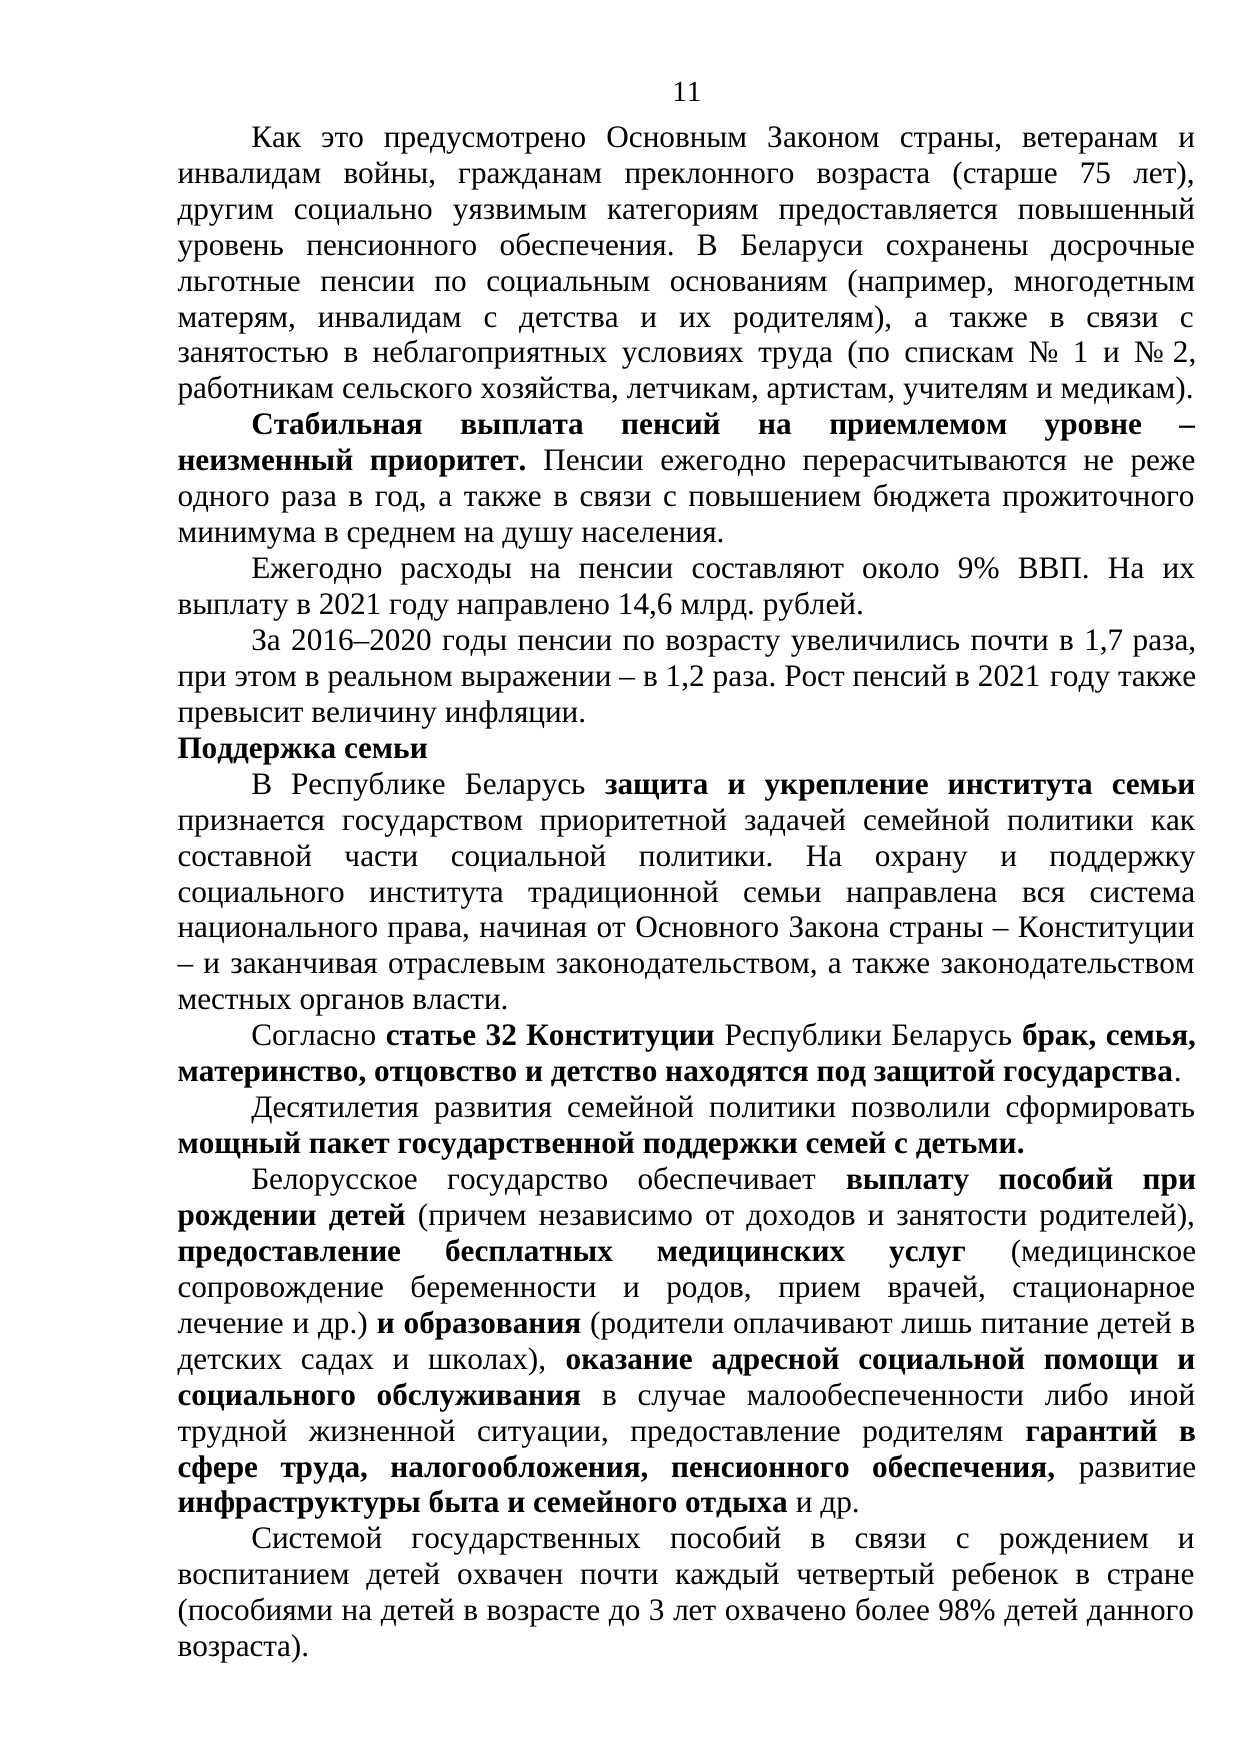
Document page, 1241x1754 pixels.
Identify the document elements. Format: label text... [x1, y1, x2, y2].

text За 2016–2020 годы пенсии по возрасту увеличились почти в 1,7 раза, при этом в реальном выражении – в 1,2 раза. Рост пенсий в 2021 году также превысит величину инфляции. [177, 621, 1196, 729]
text Как это предусмотрено Основным Законом страны, ветеранам и инвалидам войны, гражданам преклонного возраста (старше 75 лет), другим социально уязвимым категориям предоставляется повышенный уровень пенсионного обеспечения. В Беларуси сохранены досрочные льготные пенсии по социальным основаниям (например, многодетным матерям, инвалидам с детства и их родителям), а также в связи с занятостью в неблагоприятных условиях труда (по спискам № 1 и № 2, работникам сельского хозяйства, летчикам, артистам, учителям и медикам). [177, 118, 1196, 406]
text Стабильная выплата пенсий на приемлемом уровне – неизменный приоритет. Пенсии ежегодно перерасчитываются не реже одного раза в год, а также в связи с повышением бюджета прожиточного минимума в среднем на душу населения. [177, 406, 1196, 549]
text Десятилетия развития семейной политики позволили сформировать мощный пакет государственной поддержки семей с детьми. [177, 1088, 1196, 1160]
text Белорусское государство обеспечивает выплату пособий при рождении детей (причем независимо от доходов и занятости родителей), предоставление бесплатных медицинских услуг (медицинское сопровождение беременности и родов, прием врачей, стационарное лечение и др.) и образования (родители оплачивают лишь питание детей в детских садах и школах), оказание адресной социальной помощи и социального обслуживания в случае малообеспеченности либо иной трудной жизненной ситуации, предоставление родителям гарантий в сфере труда, налогообложения, пенсионного обеспечения, развитие инфраструктуры быта и семейного отдыха и др. [177, 1160, 1196, 1520]
text Согласно статье 32 Конституции Республики Беларусь брак, семья, материнство, отцовство и детство находятся под защитой государства. [177, 1017, 1196, 1088]
text Системой государственных пособий в связи с рождением и воспитанием детей охвачен почти каждый четвертый ребенок в стране (пособиями на детей в возрасте до 3 лет охвачено более 98% детей данного возраста). [177, 1520, 1196, 1663]
text Ежегодно расходы на пенсии составляют около 9% ВВП. На их выплату в 2021 году направлено 14,6 млрд. рублей. [177, 549, 1196, 621]
text Поддержка семьи [177, 729, 1196, 765]
text В Республике Беларусь защита и укрепление института семьи признается государством приоритетной задачей семейной политики как составной части социальной политики. На охрану и поддержку социального института традиционной семьи направлена вся система национального права, начиная от Основного Закона страны – Конституции – и заканчивая отраслевым законодательством, а также законодательством местных органов власти. [177, 765, 1196, 1017]
